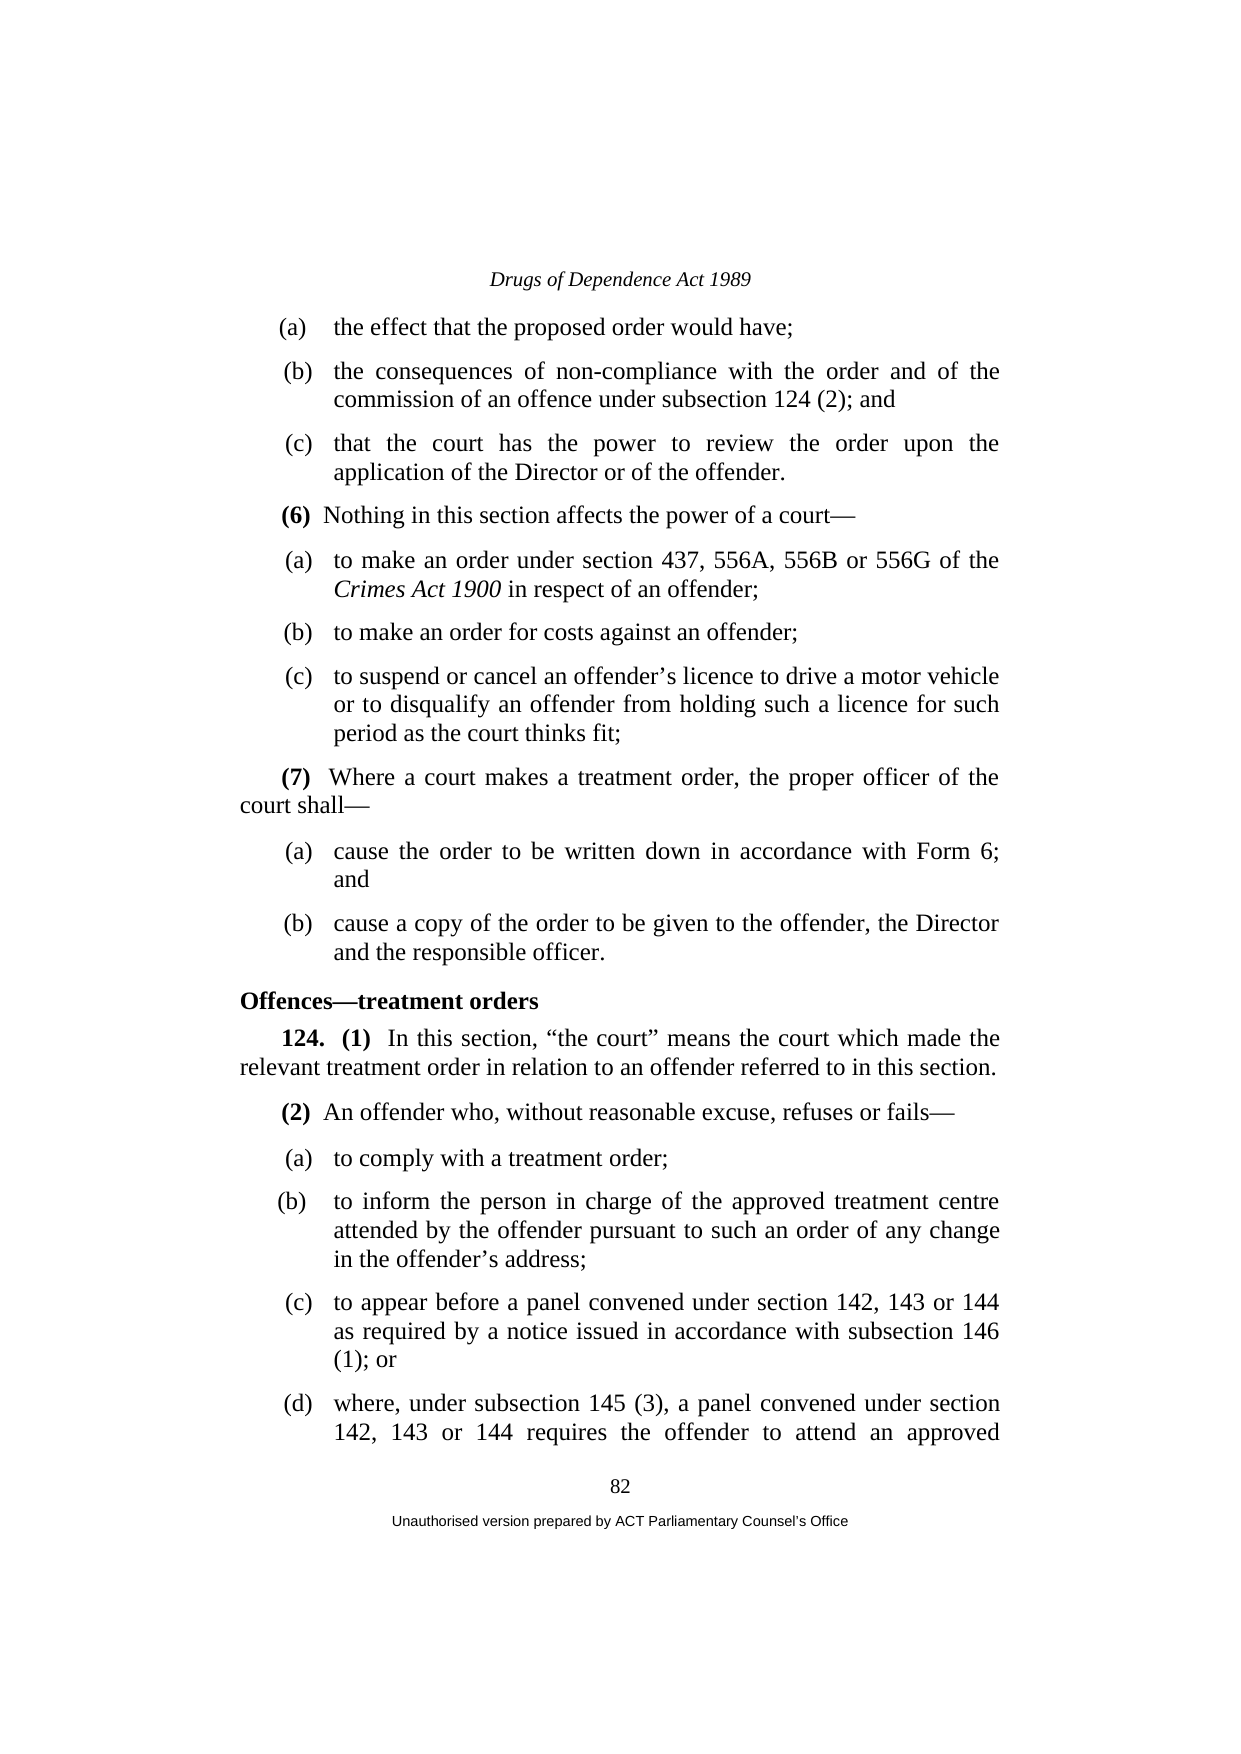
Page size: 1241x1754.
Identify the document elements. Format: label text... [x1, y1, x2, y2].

text (c) to appear before a panel convened under section 142, 143 or 144 as required by a notice issued in accordance with subsection 146 (1); or [239, 1287, 1001, 1373]
text (b) to inform the person in charge of the approved treatment centre attended by the offender pursuant to such an order of any change in the offender’s address; [239, 1186, 1001, 1272]
text (a) to comply with a treatment order; [239, 1143, 1001, 1172]
text 124. (1) In this section, “the court” means the court which made the relevant treatment order in relation to an offender referred to in this section. [239, 1023, 1001, 1081]
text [239, 1388, 1001, 1445]
text (7) Where a court makes a treatment order, the proper officer of the court shall— [239, 762, 1001, 819]
text (6) Nothing in this section affects the power of a court— [239, 500, 1001, 529]
text (b) cause a copy of the order to be given to the offender, the Director and the responsible officer. [239, 908, 1001, 965]
text (b) to make an order for costs against an offender; [239, 617, 1001, 646]
text (a) cause the order to be written down in accordance with Form 6; and [239, 836, 1001, 893]
text (b) the consequences of non-compliance with the order and of the commission of an offence under subsection 124 (2); and [239, 356, 1001, 413]
text (a) to make an order under section 437, 556A, 556B or 556G of the Crimes Act 1900 in respect of an offender; [239, 545, 1001, 603]
text (c) that the court has the power to review the order upon the application of the Director or of the offender. [239, 428, 1001, 485]
text (a) the effect that the proposed order would have; [239, 312, 1001, 341]
text (2) An offender who, without reasonable excuse, refuses or fails— [239, 1097, 1001, 1126]
text (c) to suspend or cancel an offender’s licence to drive a motor vehicle or to disqualify an offender from holding such a licence for such period as the court thinks fit; [239, 661, 1001, 747]
subtitle Offences—treatment orders [239, 986, 1001, 1015]
